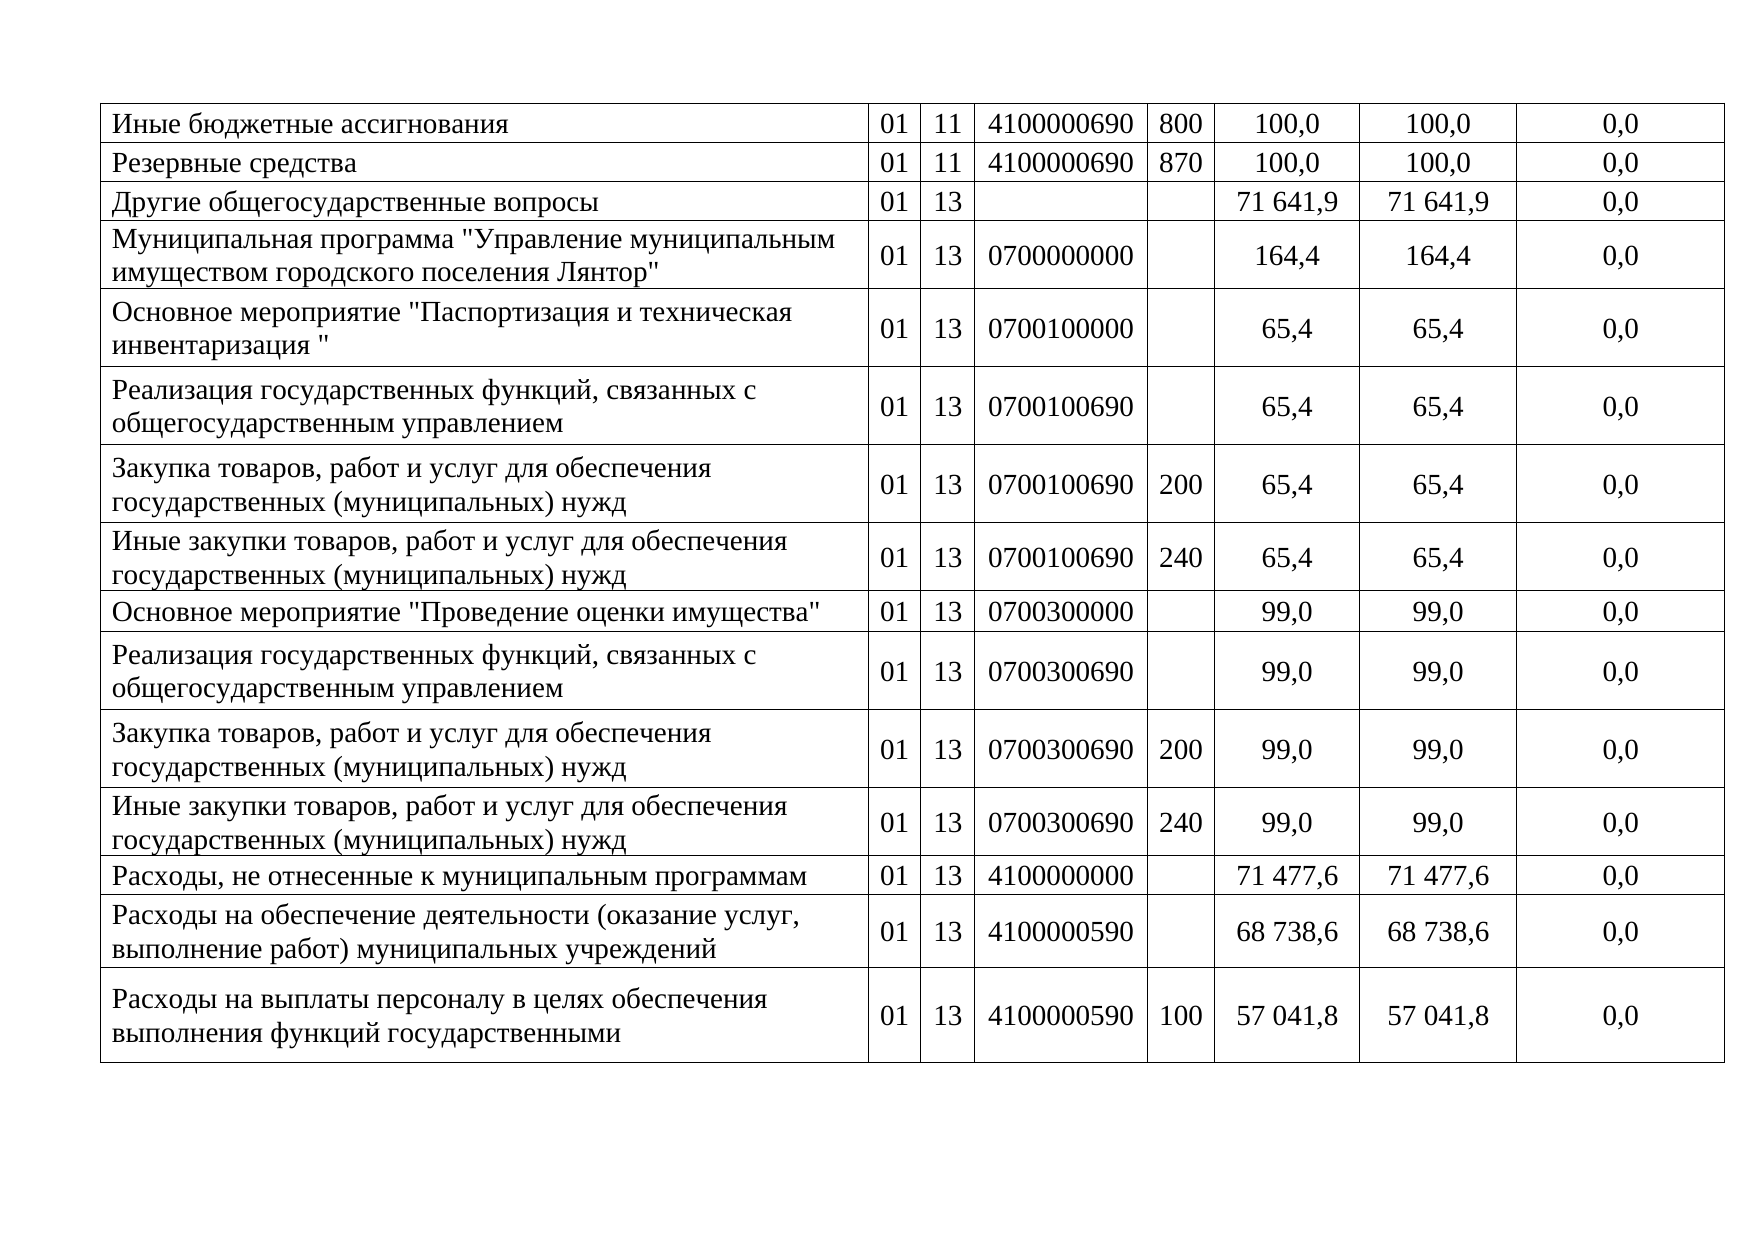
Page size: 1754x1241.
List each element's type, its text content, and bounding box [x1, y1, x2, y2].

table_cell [101, 968, 868, 1062]
table_cell Другие общегосударственные вопросы [101, 182, 868, 220]
table_cell 0,0 [1517, 895, 1724, 967]
table_cell [1148, 221, 1214, 288]
table_cell 0,0 [1517, 143, 1724, 181]
table_cell 164,4 [1360, 221, 1516, 288]
table_cell Расходы на обеспечение деятельности (оказание услуг, выполнение работ) муниципальных учреждений [101, 895, 868, 967]
table_cell 01 [869, 182, 920, 220]
table_cell 01 [869, 221, 920, 288]
table_cell 0700100690 [975, 523, 1147, 590]
table_cell [1148, 632, 1214, 709]
table_cell Закупка товаров, работ и услуг для обеспечения государственных (муниципальных) нужд [101, 710, 868, 787]
table_cell 0700300690 [975, 632, 1147, 709]
table_cell 68 738,6 [1215, 895, 1359, 967]
table_cell 99,0 [1215, 710, 1359, 787]
table_cell 65,4 [1215, 289, 1359, 366]
table_cell 13 [921, 367, 974, 444]
table_cell 13 [921, 523, 974, 590]
table_cell 65,4 [1215, 523, 1359, 590]
table_cell Иные закупки товаров, работ и услуг для обеспечения государственных (муниципальных) нужд [101, 788, 868, 855]
table_cell 99,0 [1360, 788, 1516, 855]
table_cell 13 [921, 591, 974, 631]
table_cell 0700300690 [975, 788, 1147, 855]
table_cell 01 [869, 788, 920, 855]
table_cell 13 [921, 968, 974, 1062]
table_cell 0,0 [1517, 591, 1724, 631]
table_cell 240 [1148, 523, 1214, 590]
table_cell 01 [869, 591, 920, 631]
table_cell 0700300000 [975, 591, 1147, 631]
table_cell Иные закупки товаров, работ и услуг для обеспечения государственных (муниципальных) нужд [101, 523, 868, 590]
table_cell 0,0 [1517, 104, 1724, 142]
table_cell [975, 182, 1147, 220]
table_cell 01 [869, 632, 920, 709]
table_cell Реализация государственных функций, связанных с общегосударственным управлением [101, 632, 868, 709]
table_cell 4100000000 [975, 856, 1147, 894]
table_cell [1148, 856, 1214, 894]
table_cell [1148, 367, 1214, 444]
table_cell 0700300690 [975, 710, 1147, 787]
table_cell 99,0 [1360, 710, 1516, 787]
table_cell 01 [869, 710, 920, 787]
table_cell 65,4 [1360, 289, 1516, 366]
table_cell 11 [921, 104, 974, 142]
table_cell 4100000690 [975, 143, 1147, 181]
table_cell 240 [1148, 788, 1214, 855]
table_cell [1148, 182, 1214, 220]
table_cell Муниципальная программа "Управление муниципальным имуществом городского поселения Лянтор" [101, 221, 868, 288]
table_cell 4100000590 [975, 895, 1147, 967]
table_cell 0,0 [1517, 523, 1724, 590]
table_cell 13 [921, 856, 974, 894]
table_cell 0700100690 [975, 445, 1147, 522]
table_cell 0,0 [1517, 856, 1724, 894]
table_cell 200 [1148, 710, 1214, 787]
table_cell 0,0 [1517, 788, 1724, 855]
table_cell 164,4 [1215, 221, 1359, 288]
table_cell 01 [869, 968, 920, 1062]
table_cell Закупка товаров, работ и услуг для обеспечения государственных (муниципальных) нужд [101, 445, 868, 522]
table_cell 4100000690 [975, 104, 1147, 142]
table_cell 71 477,6 [1360, 856, 1516, 894]
table_cell 870 [1148, 143, 1214, 181]
table_cell 99,0 [1215, 632, 1359, 709]
table_cell 4100000590 [975, 968, 1147, 1062]
table_cell 13 [921, 895, 974, 967]
table_cell 0,0 [1517, 968, 1724, 1062]
table_cell 65,4 [1360, 445, 1516, 522]
table_cell 01 [869, 104, 920, 142]
table_cell 13 [921, 182, 974, 220]
table_cell 65,4 [1360, 523, 1516, 590]
table_cell 99,0 [1360, 632, 1516, 709]
table_cell 0700000000 [975, 221, 1147, 288]
table_cell 800 [1148, 104, 1214, 142]
table_cell 0,0 [1517, 182, 1724, 220]
table_cell Основное мероприятие "Проведение оценки имущества" [101, 591, 868, 631]
table_cell [1148, 591, 1214, 631]
table_cell 01 [869, 143, 920, 181]
table_cell 100,0 [1360, 143, 1516, 181]
table_cell Иные бюджетные ассигнования [101, 104, 868, 142]
table_cell 71 641,9 [1360, 182, 1516, 220]
table_cell 57 041,8 [1215, 968, 1359, 1062]
table_cell 57 041,8 [1360, 968, 1516, 1062]
table_cell 13 [921, 221, 974, 288]
table_cell 0700100690 [975, 367, 1147, 444]
table_cell 68 738,6 [1360, 895, 1516, 967]
table_cell 13 [921, 788, 974, 855]
table_cell Резервные средства [101, 143, 868, 181]
table_cell 0,0 [1517, 367, 1724, 444]
table_cell 01 [869, 367, 920, 444]
table_cell 01 [869, 895, 920, 967]
table_cell 13 [921, 445, 974, 522]
table_cell 0,0 [1517, 221, 1724, 288]
table_cell 99,0 [1215, 591, 1359, 631]
table_cell 65,4 [1215, 367, 1359, 444]
table_cell 13 [921, 710, 974, 787]
table_cell 99,0 [1360, 591, 1516, 631]
table_cell 0,0 [1517, 710, 1724, 787]
table_cell Основное мероприятие "Паспортизация и техническая инвентаризация " [101, 289, 868, 366]
table_cell 99,0 [1215, 788, 1359, 855]
table_cell 0,0 [1517, 445, 1724, 522]
table_cell 11 [921, 143, 974, 181]
table_cell 0,0 [1517, 289, 1724, 366]
table_cell 01 [869, 289, 920, 366]
table_cell 71 477,6 [1215, 856, 1359, 894]
table_cell 100,0 [1360, 104, 1516, 142]
table_cell 01 [869, 445, 920, 522]
table_cell 100 [1148, 968, 1214, 1062]
table_cell 100,0 [1215, 104, 1359, 142]
table_cell 65,4 [1215, 445, 1359, 522]
table_cell 0700100000 [975, 289, 1147, 366]
table_cell 13 [921, 632, 974, 709]
table_cell Расходы, не отнесенные к муниципальным программам [101, 856, 868, 894]
table_cell 200 [1148, 445, 1214, 522]
table_cell 65,4 [1360, 367, 1516, 444]
table_cell 13 [921, 289, 974, 366]
table_cell 71 641,9 [1215, 182, 1359, 220]
table_cell [1148, 895, 1214, 967]
table_cell [1148, 289, 1214, 366]
table_cell 01 [869, 523, 920, 590]
table_cell Реализация государственных функций, связанных с общегосударственным управлением [101, 367, 868, 444]
table_cell 100,0 [1215, 143, 1359, 181]
table_cell 01 [869, 856, 920, 894]
table_cell 0,0 [1517, 632, 1724, 709]
